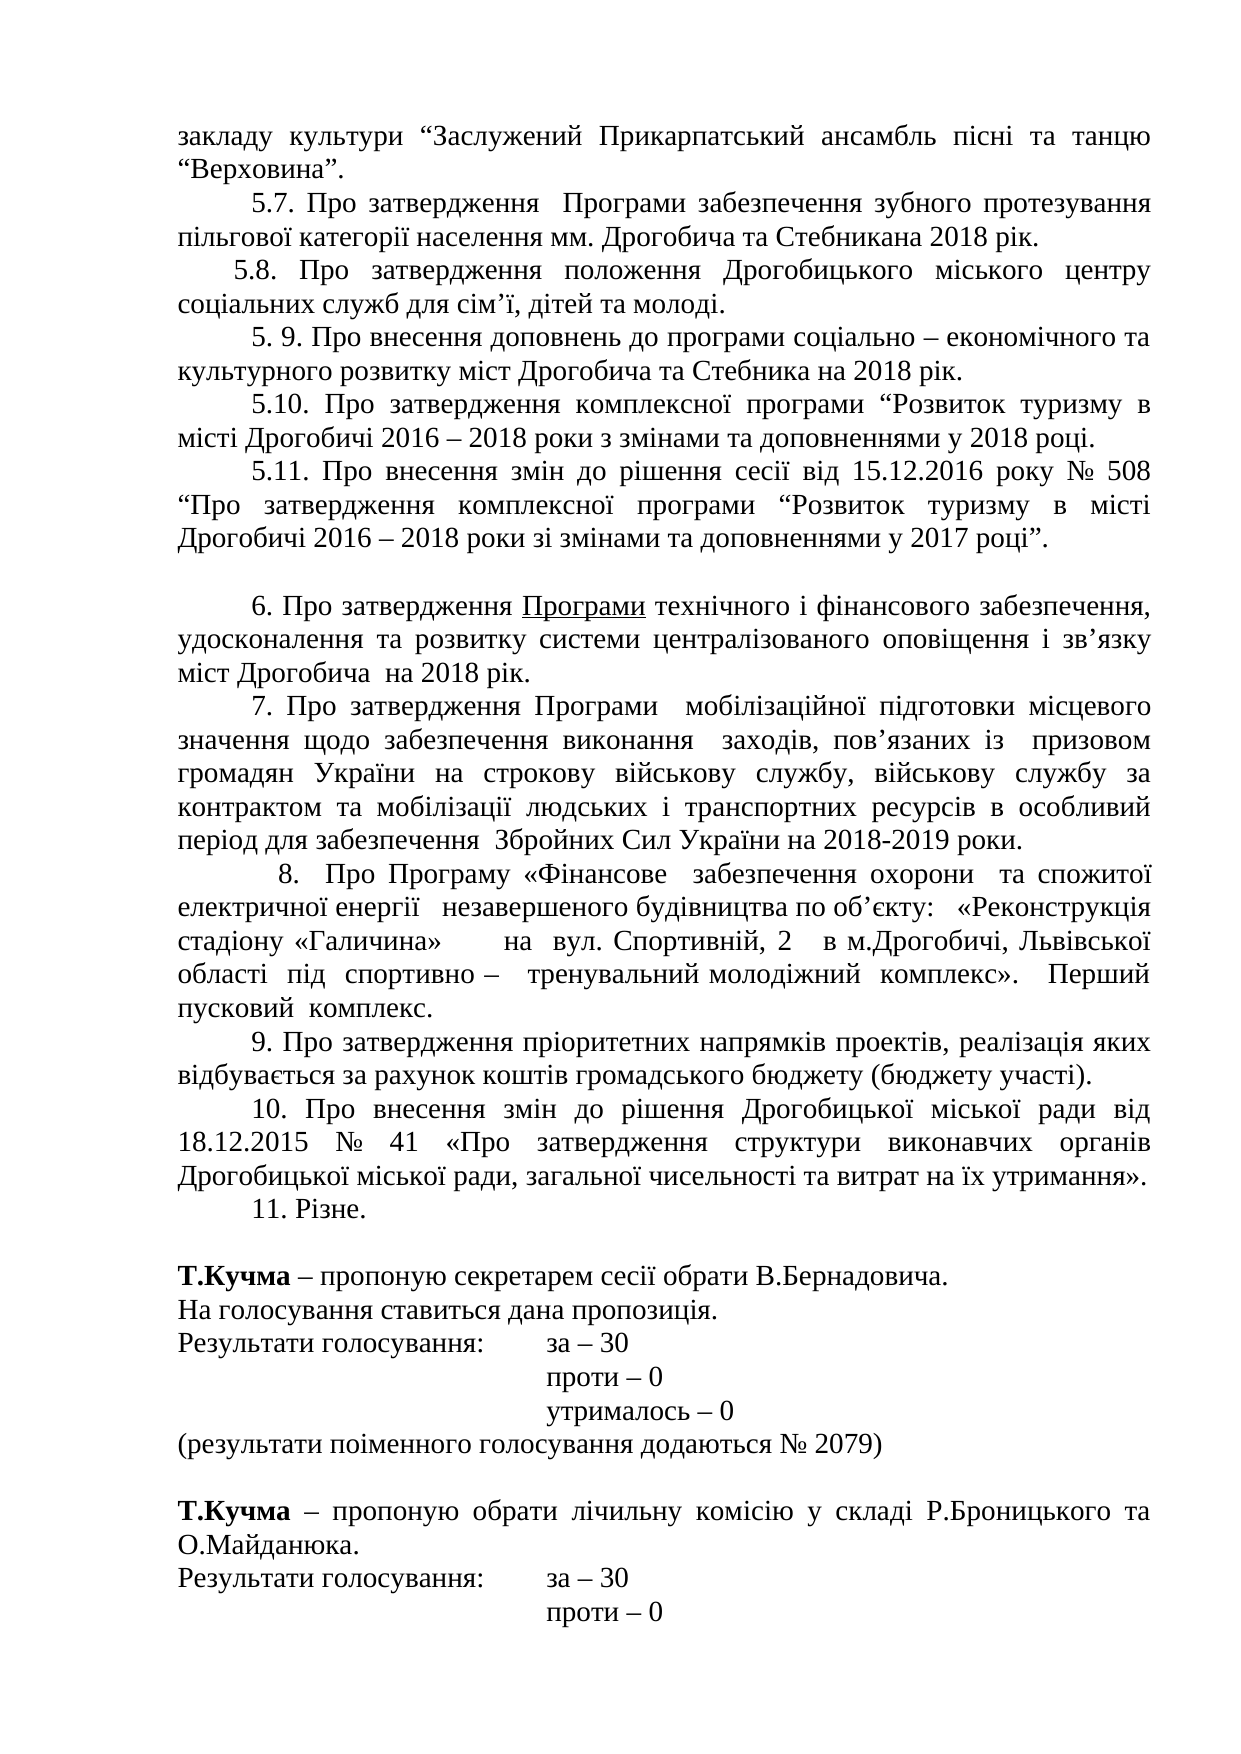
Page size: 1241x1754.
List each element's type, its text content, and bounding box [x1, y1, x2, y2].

text проти – 0 [177, 1359, 1152, 1393]
text 9. Про затвердження пріоритетних напрямків проектів, реалізація яких відбувається за рахунок коштів громадського бюджету (бюджету участі). [177, 1024, 1152, 1091]
text утрималось – 0 [177, 1393, 1152, 1426]
text 5.8. Про затвердження положення Дрогобицького міського центру соціальних служб для сім’ї, дітей та молоді. [177, 252, 1152, 319]
text Результати голосування: за – 30 [177, 1326, 1152, 1359]
text 5. 9. Про внесення доповнень до програми соціально – економічного та культурного розвитку міст Дрогобича та Стебника на 2018 рік. [177, 319, 1152, 386]
text 10. Про внесення змін до рішення Дрогобицької міської ради від 18.12.2015 № 41 «Про затвердження структури виконавчих органів Дрогобицької міської ради, загальної чисельності та витрат на їх утримання». [177, 1091, 1152, 1191]
text Т.Кучма – пропоную обрати лічильну комісію у складі Р.Броницького та О.Майданюка. [177, 1493, 1152, 1560]
text 5.7. Про затвердження Програми забезпечення зубного протезування пільгової категорії населення мм. Дрогобича та Стебникана 2018 рік. [177, 185, 1152, 252]
text На голосування ставиться дана пропозиція. [177, 1292, 1152, 1326]
text (результати поіменного голосування додаються № 2079) [177, 1426, 1152, 1460]
text Результати голосування: за – 30 [177, 1560, 1152, 1594]
text 8. Про Програму «Фінансове забезпечення охорони та спожитої електричної енергії незавершеного будівництва по об’єкту: «Реконструкція стадіону «Галичина» на вул. Спортивній, 2 в м.Дрогобичі, Львівської області під спортивно – тренувальний молодіжний комплекс». Перший пусковий комплекс. [177, 856, 1152, 1024]
text 5.11. Про внесення змін до рішення сесії від 15.12.2016 року № 508 “Про затвердження комплексної програми “Розвиток туризму в місті Дрогобичі 2016 – 2018 роки зі змінами та доповненнями у 2017 році”. [177, 453, 1152, 554]
text проти – 0 [177, 1594, 1152, 1627]
text 7. Про затвердження Програми мобілізаційної підготовки місцевого значення щодо забезпечення виконання заходів, пов’язаних із призовом громадян України на строкову військову службу, військову службу за контрактом та мобілізації людських і транспортних ресурсів в особливий період для забезпечення Збройних Сил України на 2018-2019 роки. [177, 688, 1152, 856]
text 5.10. Про затвердження комплексної програми “Розвиток туризму в місті Дрогобичі 2016 – 2018 роки з змінами та доповненнями у 2018 році. [177, 386, 1152, 453]
text 11. Різне. [177, 1191, 1152, 1225]
text Т.Кучма – пропоную секретарем сесії обрати В.Бернадовича. [177, 1258, 1152, 1292]
text 6. Про затвердження Програми технічного і фінансового забезпечення, удосконалення та розвитку системи централізованого оповіщення і зв’язку міст Дрогобича на 2018 рік. [177, 588, 1152, 688]
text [177, 118, 1152, 185]
